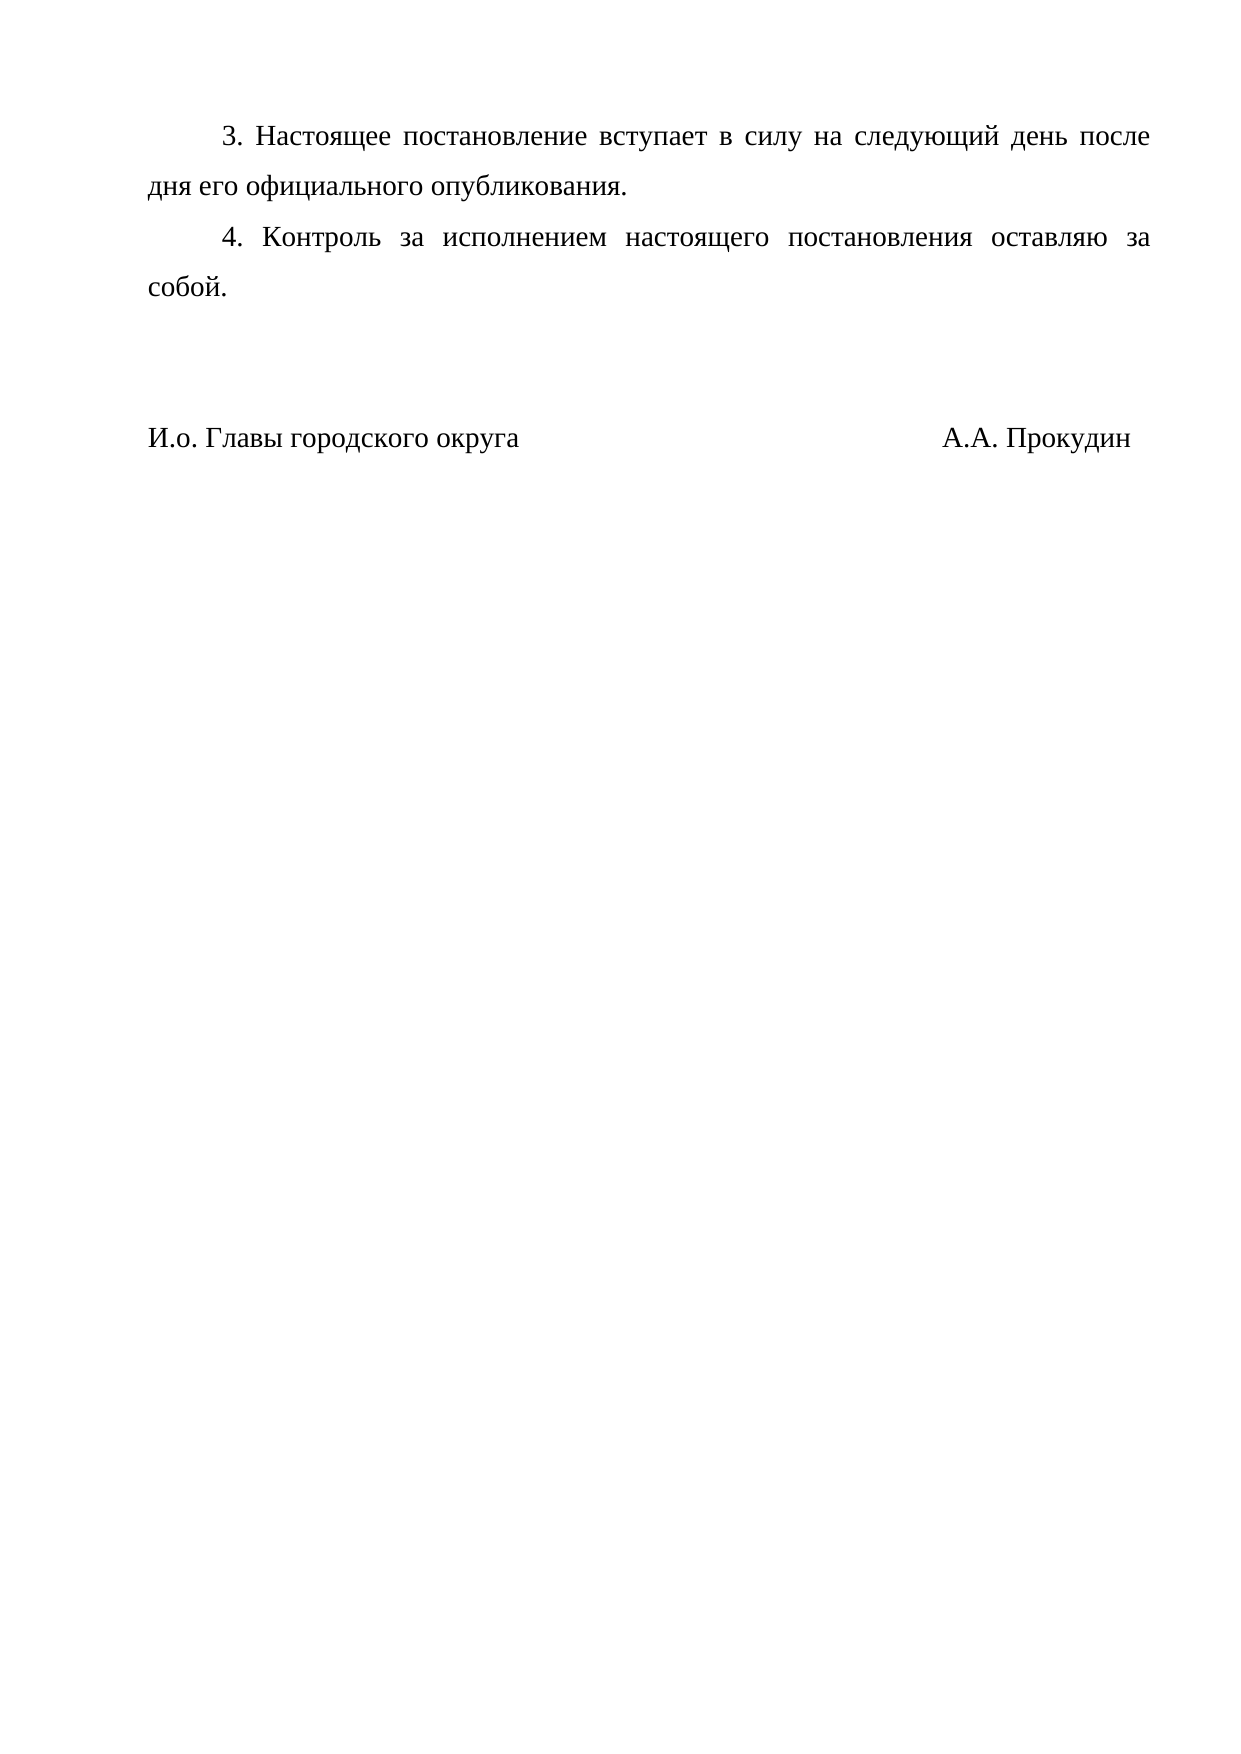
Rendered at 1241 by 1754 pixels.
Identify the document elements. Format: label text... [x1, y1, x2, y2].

list 4. Контроль за исполнением настоящего постановления оставляю за собой. [148, 219, 1152, 303]
list И.о. Главы городского округа А.А. Прокудин [148, 420, 1152, 453]
list 3. Настоящее постановление вступает в силу на следующий день после дня его официального опубликования. [148, 118, 1152, 202]
